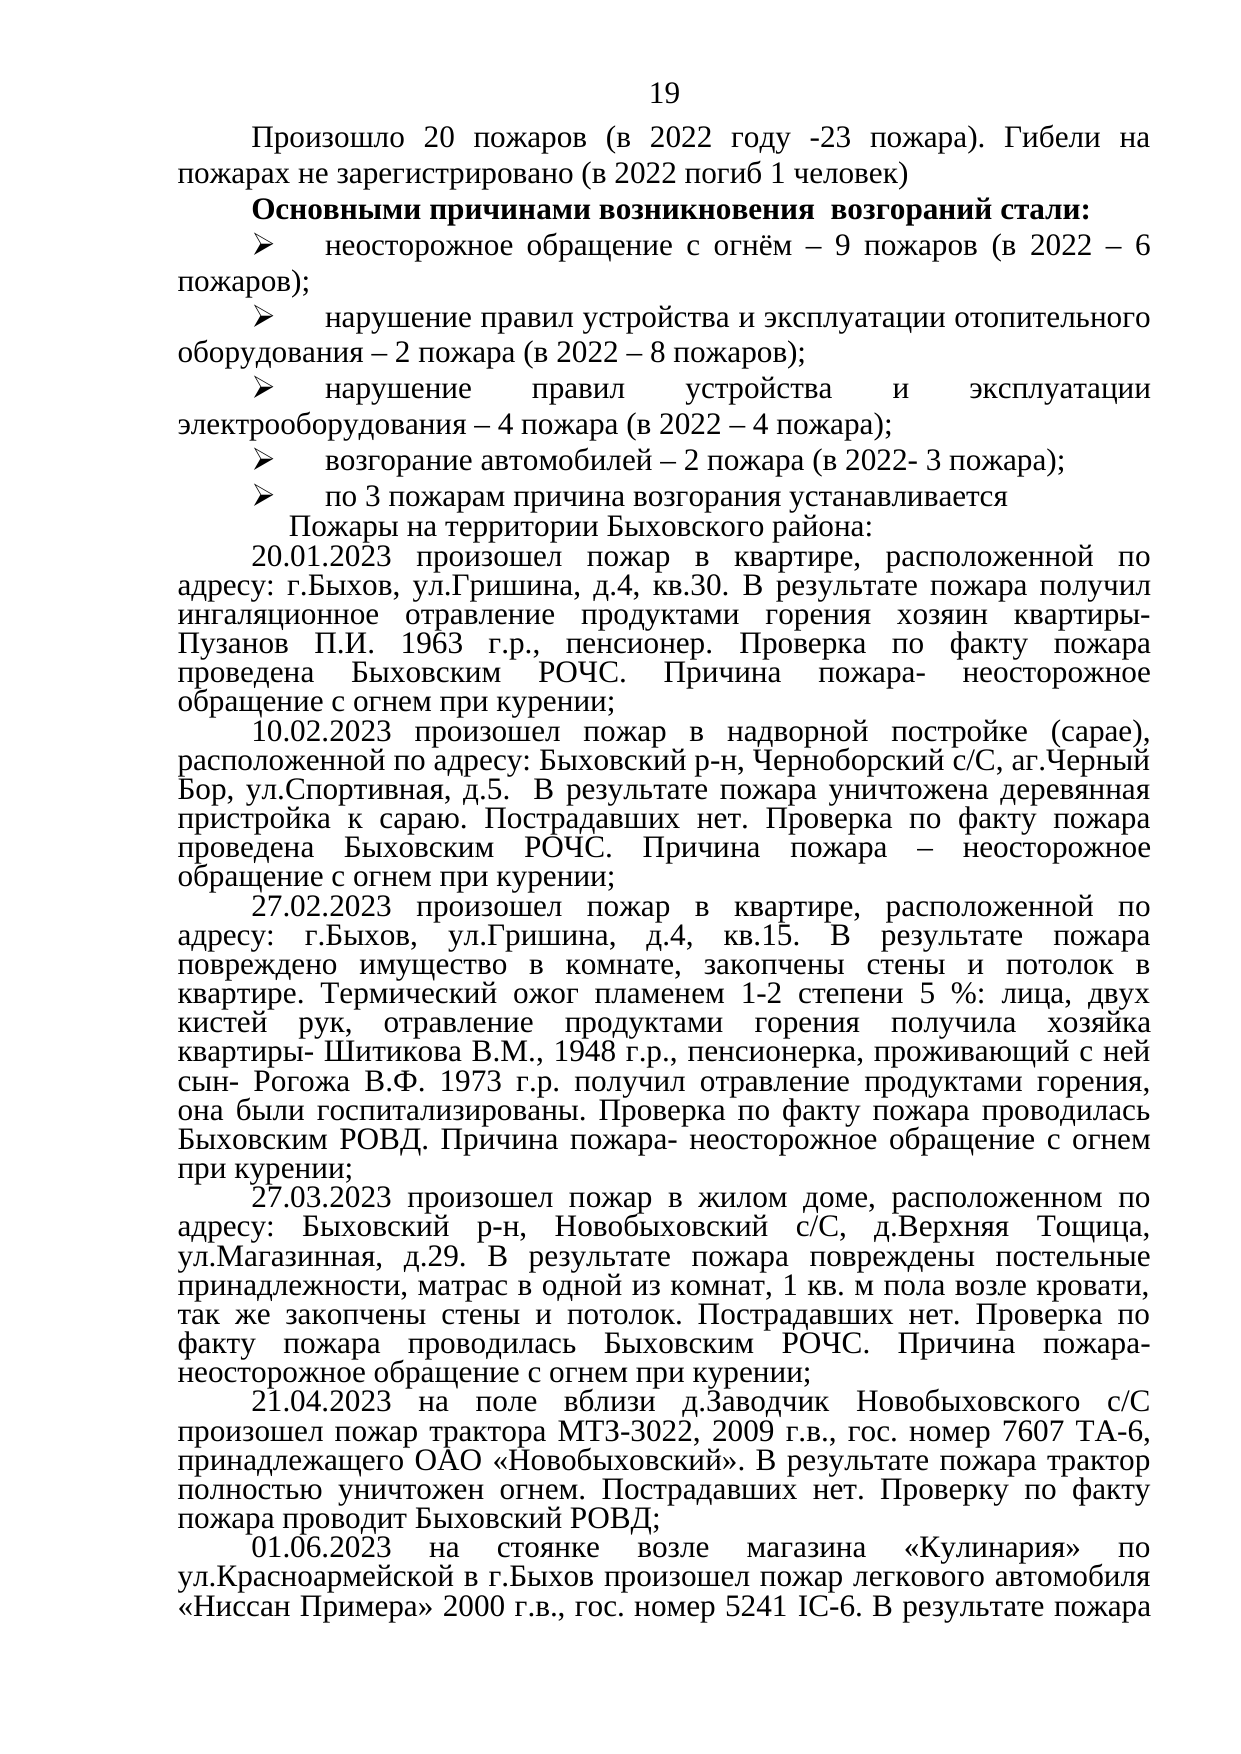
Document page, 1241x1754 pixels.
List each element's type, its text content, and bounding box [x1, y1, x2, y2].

list нарушение правил устройства и эксплуатации отопительного оборудования – 2 пожара (в 2022 – 8 пожаров); [177, 298, 1152, 370]
text Основными причинами возникновения возгораний стали: [177, 190, 1152, 226]
list неосторожное обращение с огнём – 9 пожаров (в 2022 – 6 пожаров); [177, 226, 1152, 298]
text 27.02.2023 произошел пожар в квартире, расположенной по адресу: г.Быхов, ул.Гришина, д.4, кв.15. В результате пожара повреждено имущество в комнате, закопчены стены и потолок в квартире. Термический ожог пламенем 1-2 степени 5 %: лица, двух кистей рук, отравление продуктами горения получила хозяйка квартиры- Шитикова В.М., 1948 г.р., пенсионерка, проживающий с ней сын- Рогожа В.Ф. 1973 г.р. получил отравление продуктами горения, она были госпитализированы. Проверка по факту пожара проводилась Быховским РОВД. Причина пожара- неосторожное обращение с огнем при курении; [177, 893, 1152, 1184]
text Пожары на территории Быховского района: [215, 513, 1152, 543]
list по 3 пожарам причина возгорания устанавливается [177, 477, 1152, 513]
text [177, 1534, 1152, 1622]
text 20.01.2023 произошел пожар в квартире, расположенной по адресу: г.Быхов, ул.Гришина, д.4, кв.30. В результате пожара получил ингаляционное отравление продуктами горения хозяин квартиры- Пузанов П.И. 1963 г.р., пенсионер. Проверка по факту пожара проведена Быховским РОЧС. Причина пожара- неосторожное обращение с огнем при курении; [177, 543, 1152, 718]
text 27.03.2023 произошел пожар в жилом доме, расположенном по адресу: Быховский р-н, Новобыховский с/С, д.Верхняя Тощица, ул.Магазинная, д.29. В результате пожара повреждены постельные принадлежности, матрас в одной из комнат, 1 кв. м пола возле кровати, так же закопчены стены и потолок. Пострадавших нет. Проверка по факту пожара проводилась Быховским РОЧС. Причина пожара- неосторожное обращение с огнем при курении; [177, 1184, 1152, 1388]
list возгорание автомобилей – 2 пожара (в 2022- 3 пожара); [177, 442, 1152, 477]
text Произошло 20 пожаров (в 2022 году -23 пожара). Гибели на пожарах не зарегистрировано (в 2022 погиб 1 человек) [177, 118, 1152, 190]
text 21.04.2023 на поле вблизи д.Заводчик Новобыховского с/С произошел пожар трактора МТЗ-3022, 2009 г.в., гос. номер 7607 ТА-6, принадлежащего ОАО «Новобыховский». В результате пожара трактор полностью уничтожен огнем. Пострадавших нет. Проверку по факту пожара проводит Быховский РОВД; [177, 1388, 1152, 1534]
text 10.02.2023 произошел пожар в надворной постройке (сарае), расположенной по адресу: Быховский р-н, Черноборский с/С, аг.Черный Бор, ул.Спортивная, д.5. В результате пожара уничтожена деревянная пристройка к сараю. Пострадавших нет. Проверка по факту пожара проведена Быховским РОЧС. Причина пожара – неосторожное обращение с огнем при курении; [177, 718, 1152, 893]
list нарушение правил устройства и эксплуатации электрооборудования – 4 пожара (в 2022 – 4 пожара); [177, 370, 1152, 442]
